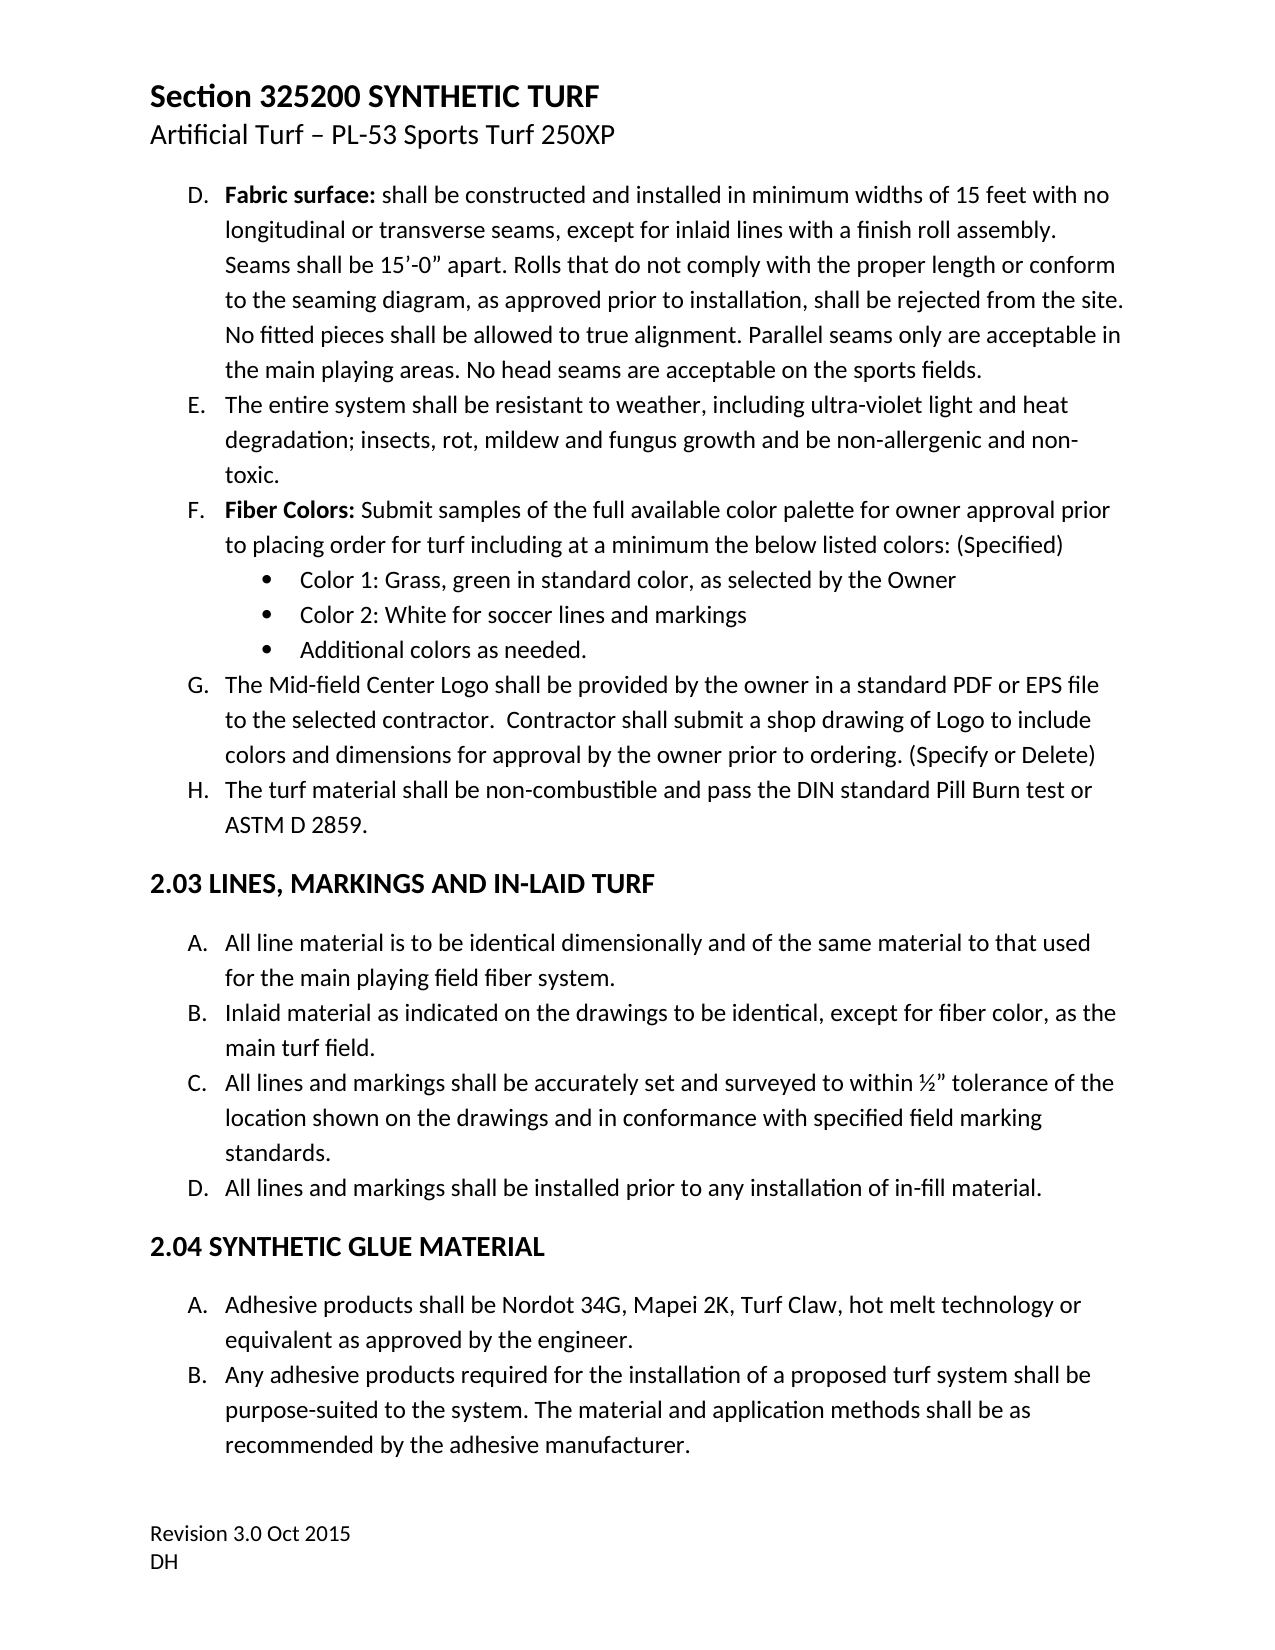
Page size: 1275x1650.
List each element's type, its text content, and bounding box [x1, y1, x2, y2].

text 2.04 SYNTHETIC GLUE MATERIAL [150, 1228, 1125, 1263]
list The turf material shall be non-combustible and pass the DIN standard Pill Burn test or ASTM D 2859. [187, 774, 1125, 840]
list All lines and markings shall be accurately set and surveyed to within ½” tolerance of the location shown on the drawings and in conformance with specified field marking standards. [187, 1067, 1125, 1167]
list Fabric surface: shall be constructed and installed in minimum widths of 15 feet with no longitudinal or transverse seams, except for inlaid lines with a finish roll assembly. Seams shall be 15’-0” apart. Rolls that do not comply with the proper length or conform to the seaming diagram, as approved prior to installation, shall be rejected from the site. No fitted pieces shall be allowed to true alignment. Parallel seams only are acceptable in the main playing areas. No head seams are acceptable on the sports fields. [187, 179, 1125, 385]
text 2.03 LINES, MARKINGS AND IN-LAID TURF [150, 865, 1125, 901]
list The entire system shall be resistant to weather, including ultra-violet light and heat degradation; insects, rot, mildew and fungus growth and be non-allergenic and non-toxic. [187, 389, 1125, 490]
list Adhesive products shall be Nordot 34G, Mapei 2K, Turf Claw, hot melt technology or equivalent as approved by the engineer. [187, 1289, 1125, 1355]
list Fiber Colors: Submit samples of the full available color palette for owner approval prior to placing order for turf including at a minimum the below listed colors: (Specified) [187, 494, 1125, 560]
list All lines and markings shall be installed prior to any installation of in-fill material. [187, 1172, 1125, 1202]
list The Mid-field Center Logo shall be provided by the owner in a standard PDF or EPS file to the selected contractor. Contractor shall submit a shop drawing of Logo to include colors and dimensions for approval by the owner prior to ordering. (Specify or Delete) [187, 669, 1125, 770]
list Any adhesive products required for the installation of a proposed turf system shall be purpose-suited to the system. The material and application methods shall be as recommended by the adhesive manufacturer. [187, 1359, 1125, 1460]
list Color 2: White for soccer lines and markings [262, 599, 1125, 630]
list Inlaid material as indicated on the drawings to be identical, except for fiber color, as the main turf field. [187, 997, 1125, 1062]
list Additional colors as needed. [262, 634, 1125, 665]
list Color 1: Grass, green in standard color, as selected by the Owner [262, 564, 1125, 595]
list All line material is to be identical dimensionally and of the same material to that used for the main playing field fiber system. [187, 927, 1125, 992]
